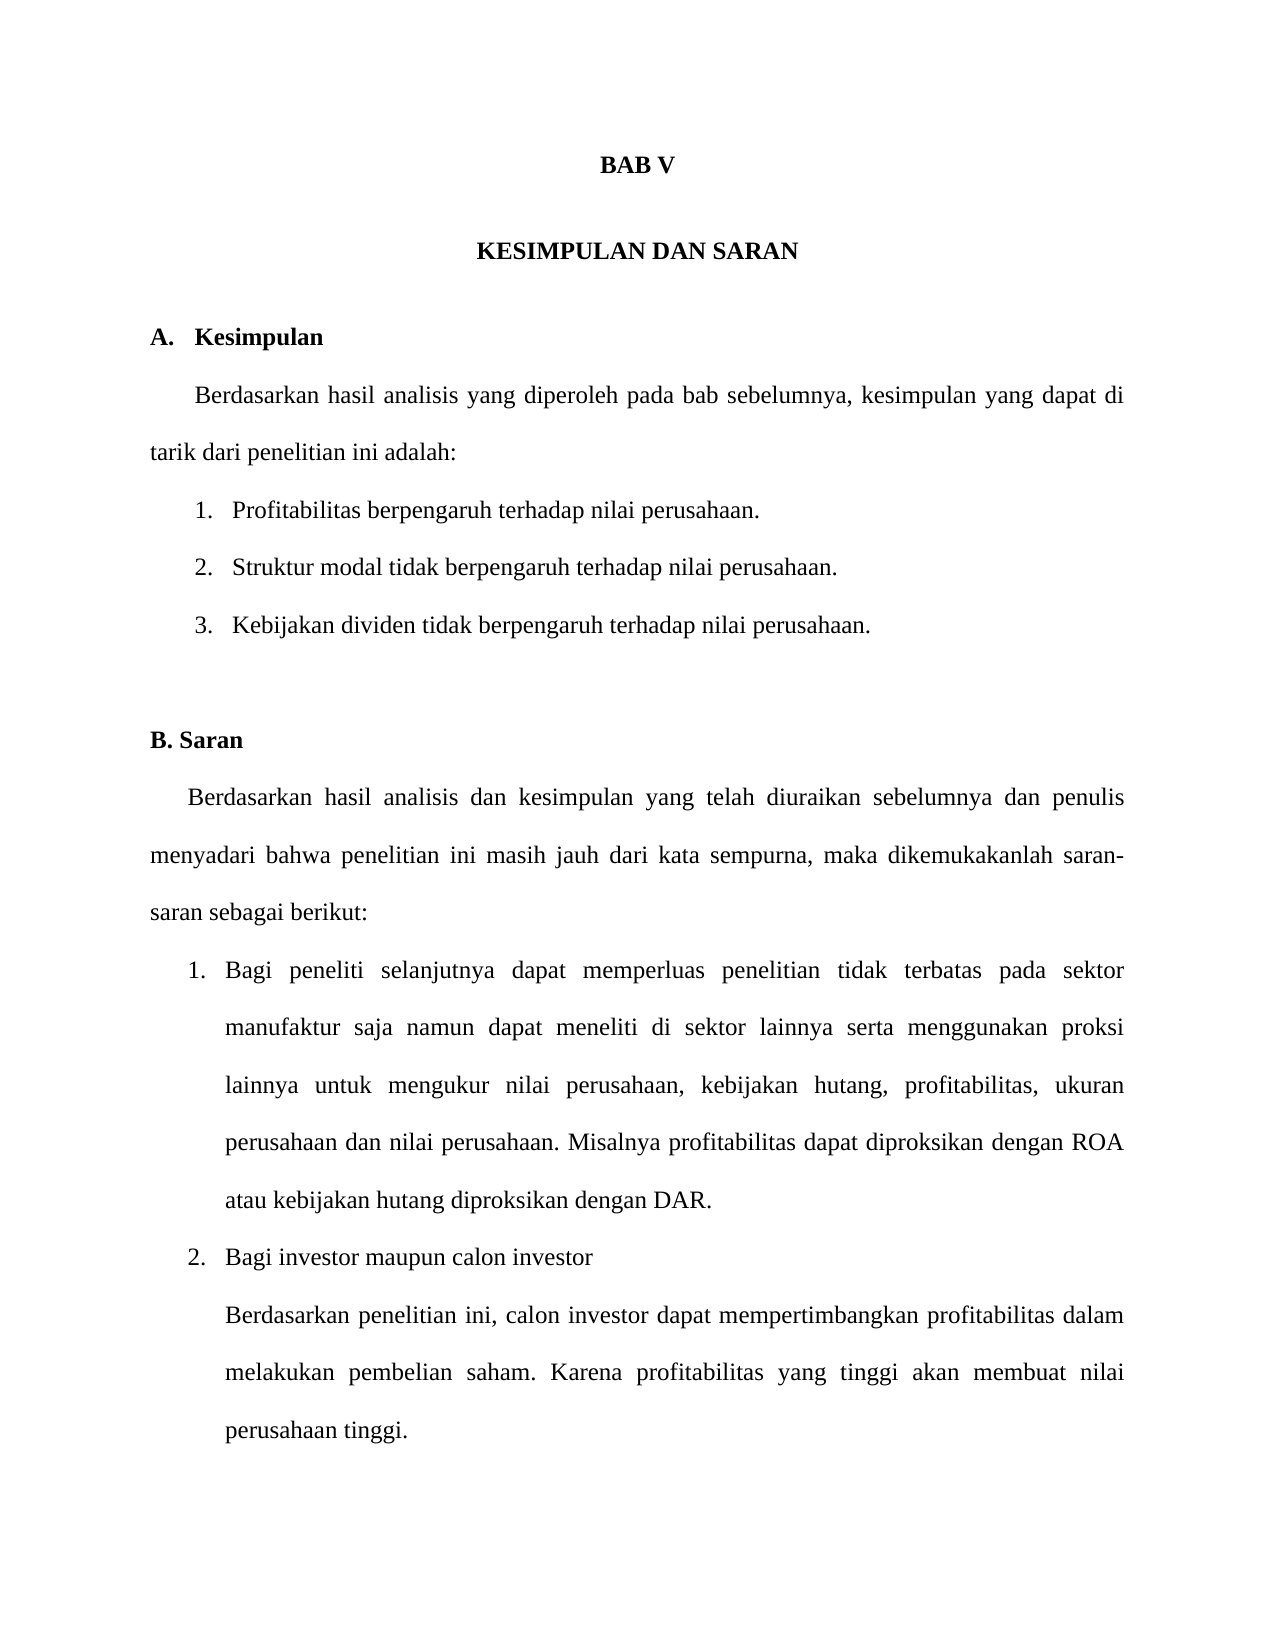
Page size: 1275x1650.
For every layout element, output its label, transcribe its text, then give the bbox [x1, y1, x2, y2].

text KESIMPULAN DAN SARAN [150, 236, 1125, 265]
list Kebijakan dividen tidak berpengaruh terhadap nilai perusahaan. [194, 610, 1125, 639]
text BAB V [150, 150, 1125, 179]
text Berdasarkan hasil analisis yang diperoleh pada bab sebelumnya, kesimpulan yang dapat di tarik dari penelitian ini adalah: [150, 380, 1125, 466]
text Berdasarkan hasil analisis dan kesimpulan yang telah diuraikan sebelumnya dan penulis menyadari bahwa penelitian ini masih jauh dari kata sempurna, maka dikemukakanlah saran-saran sebagai berikut: [150, 782, 1125, 926]
list Struktur modal tidak berpengaruh terhadap nilai perusahaan. [194, 552, 1125, 581]
text Berdasarkan penelitian ini, calon investor dapat mempertimbangkan profitabilitas dalam melakukan pembelian saham. Karena profitabilitas yang tinggi akan membuat nilai perusahaan tinggi. [225, 1300, 1125, 1444]
list Profitabilitas berpengaruh terhadap nilai perusahaan. [194, 495, 1125, 524]
list Kesimpulan [150, 322, 1125, 351]
list Bagi investor maupun calon investor [187, 1242, 1125, 1271]
text B. Saran [150, 725, 1125, 754]
list Bagi peneliti selanjutnya dapat memperluas penelitian tidak terbatas pada sektor manufaktur saja namun dapat meneliti di sektor lainnya serta menggunakan proksi lainnya untuk mengukur nilai perusahaan, kebijakan hutang, profitabilitas, ukuran perusahaan dan nilai perusahaan. Misalnya profitabilitas dapat diproksikan dengan ROA atau kebijakan hutang diproksikan dengan DAR. [187, 955, 1125, 1214]
